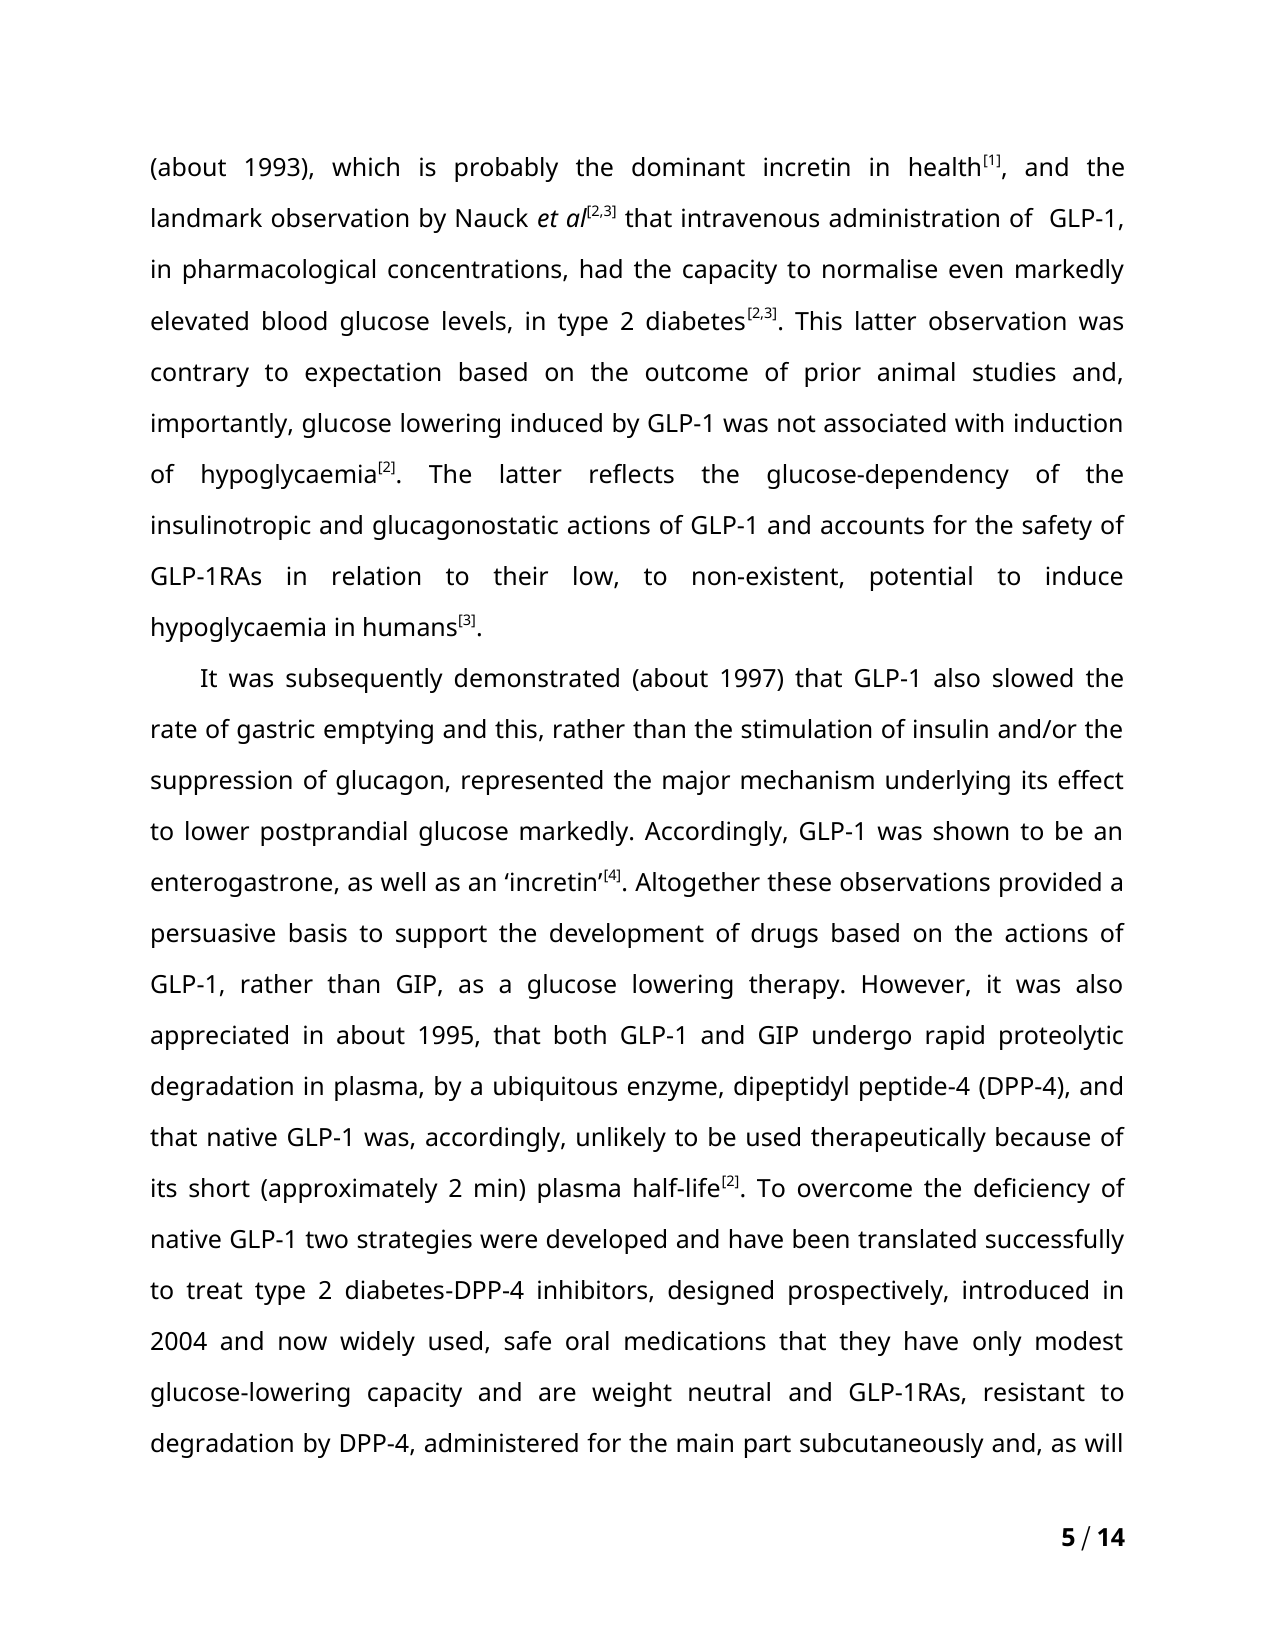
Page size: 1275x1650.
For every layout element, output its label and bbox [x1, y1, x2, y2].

text [150, 150, 1125, 643]
text [150, 660, 1125, 1460]
